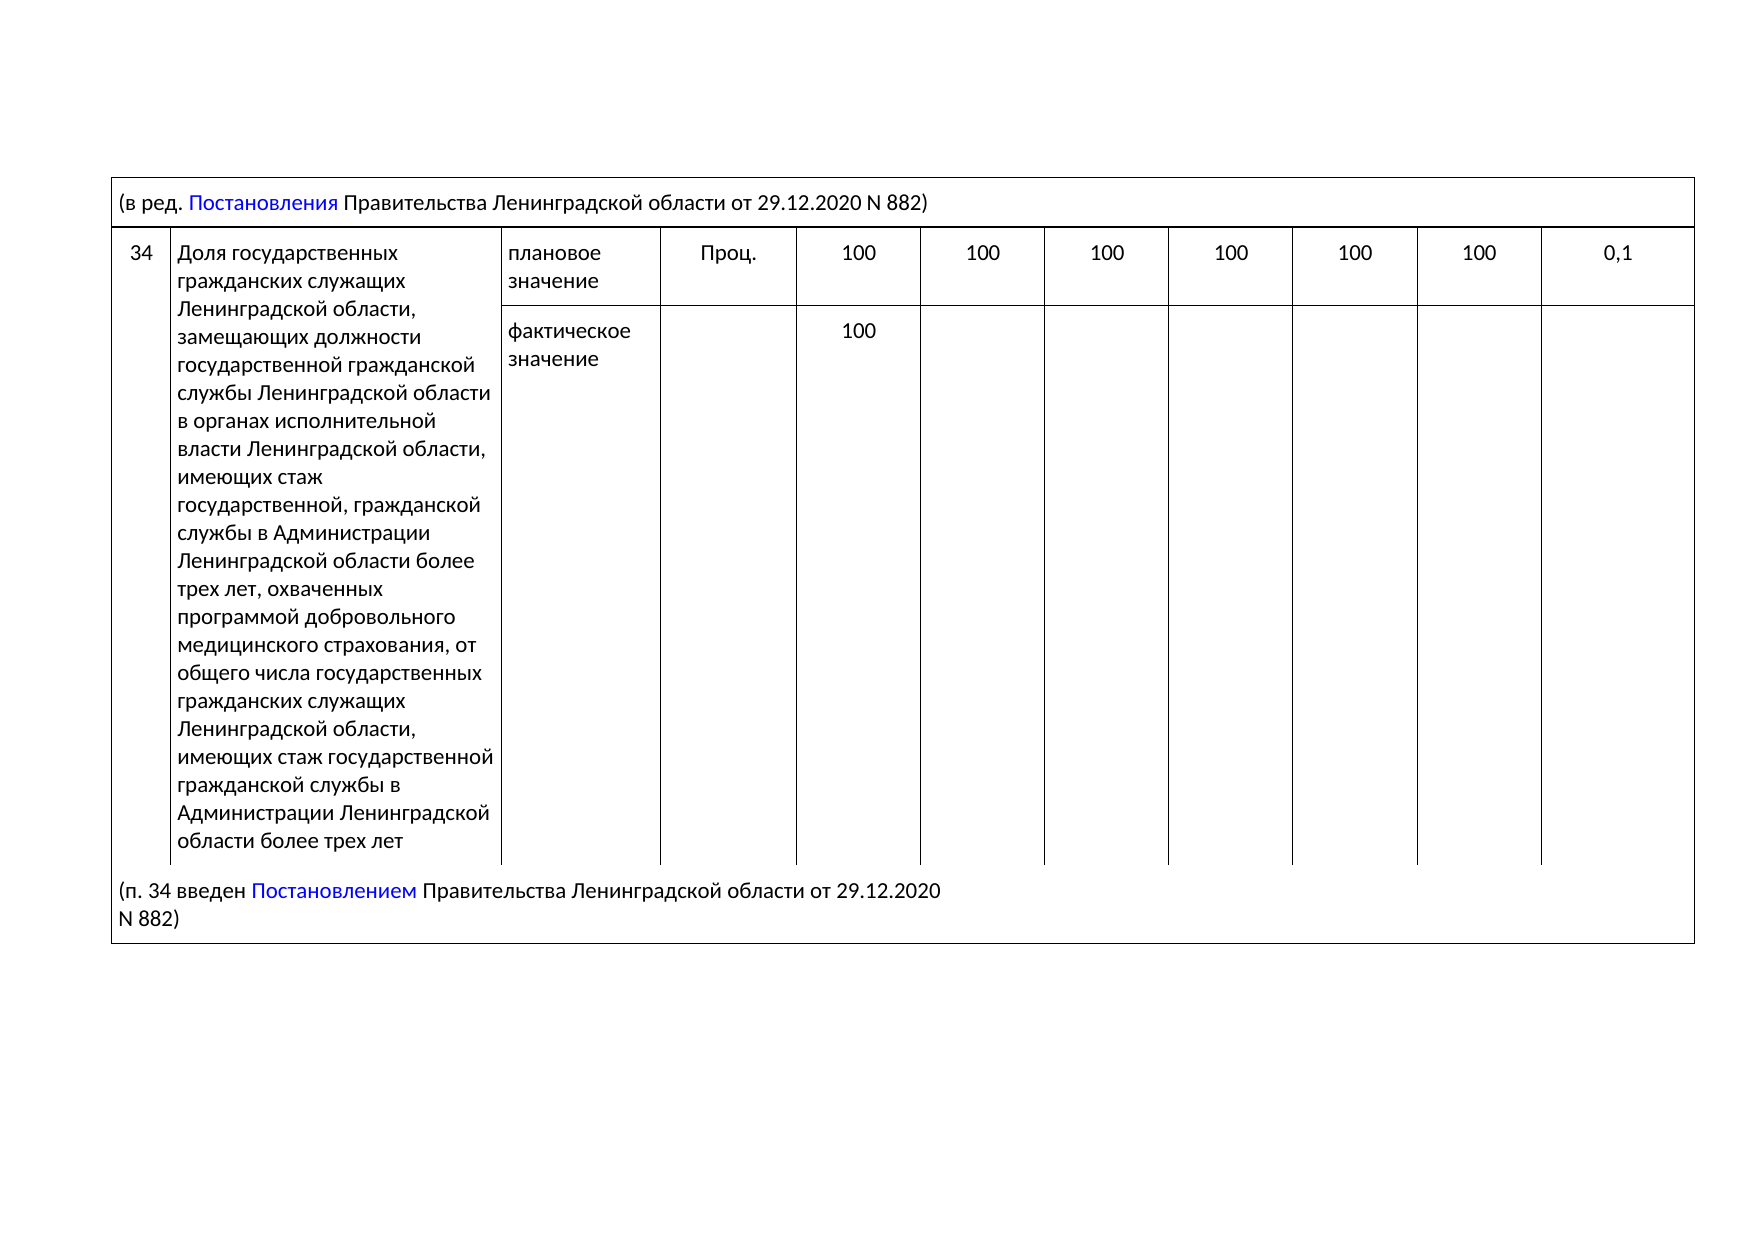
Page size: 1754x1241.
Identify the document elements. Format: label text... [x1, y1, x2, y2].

table_cell [1045, 306, 1168, 865]
table_cell 100 [921, 228, 1044, 305]
table_cell 100 [1169, 228, 1292, 305]
table_cell Проц. [661, 228, 796, 305]
table_cell [1293, 306, 1417, 865]
table_cell 0,1 [1542, 228, 1694, 305]
table_cell 100 [1418, 228, 1541, 305]
table_cell 100 [1293, 228, 1417, 305]
table_cell фактическое значение [502, 306, 660, 865]
table_cell [921, 306, 1044, 865]
table_cell Доля государственных гражданских служащих Ленинградской области, замещающих должности государственной гражданской службы Ленинградской области в органах исполнительной власти Ленинградской области, имеющих стаж государственной, гражданской службы в Администрации Ленинградской области более трех лет, охваченных программой добровольного медицинского страхования, от общего числа государственных гражданских служащих Ленинградской области, имеющих стаж государственной гражданской службы в Администрации Ленинградской области более трех лет [171, 228, 501, 865]
table_cell (в ред. Постановления Правительства Ленинградской области от 29.12.2020 N 882) [112, 178, 1694, 226]
table_cell [1169, 306, 1292, 865]
table_cell [661, 306, 796, 865]
table_cell плановое значение [502, 228, 660, 305]
table_cell 100 [1045, 228, 1168, 305]
table_cell 34 [112, 228, 170, 865]
table_cell 100 [797, 306, 920, 865]
table_cell [1418, 306, 1541, 865]
table_cell 100 [797, 228, 920, 305]
table_cell [1542, 306, 1694, 865]
table_cell (п. 34 введен Постановлением Правительства Ленинградской области от 29.12.2020 N 882) [112, 865, 1694, 942]
